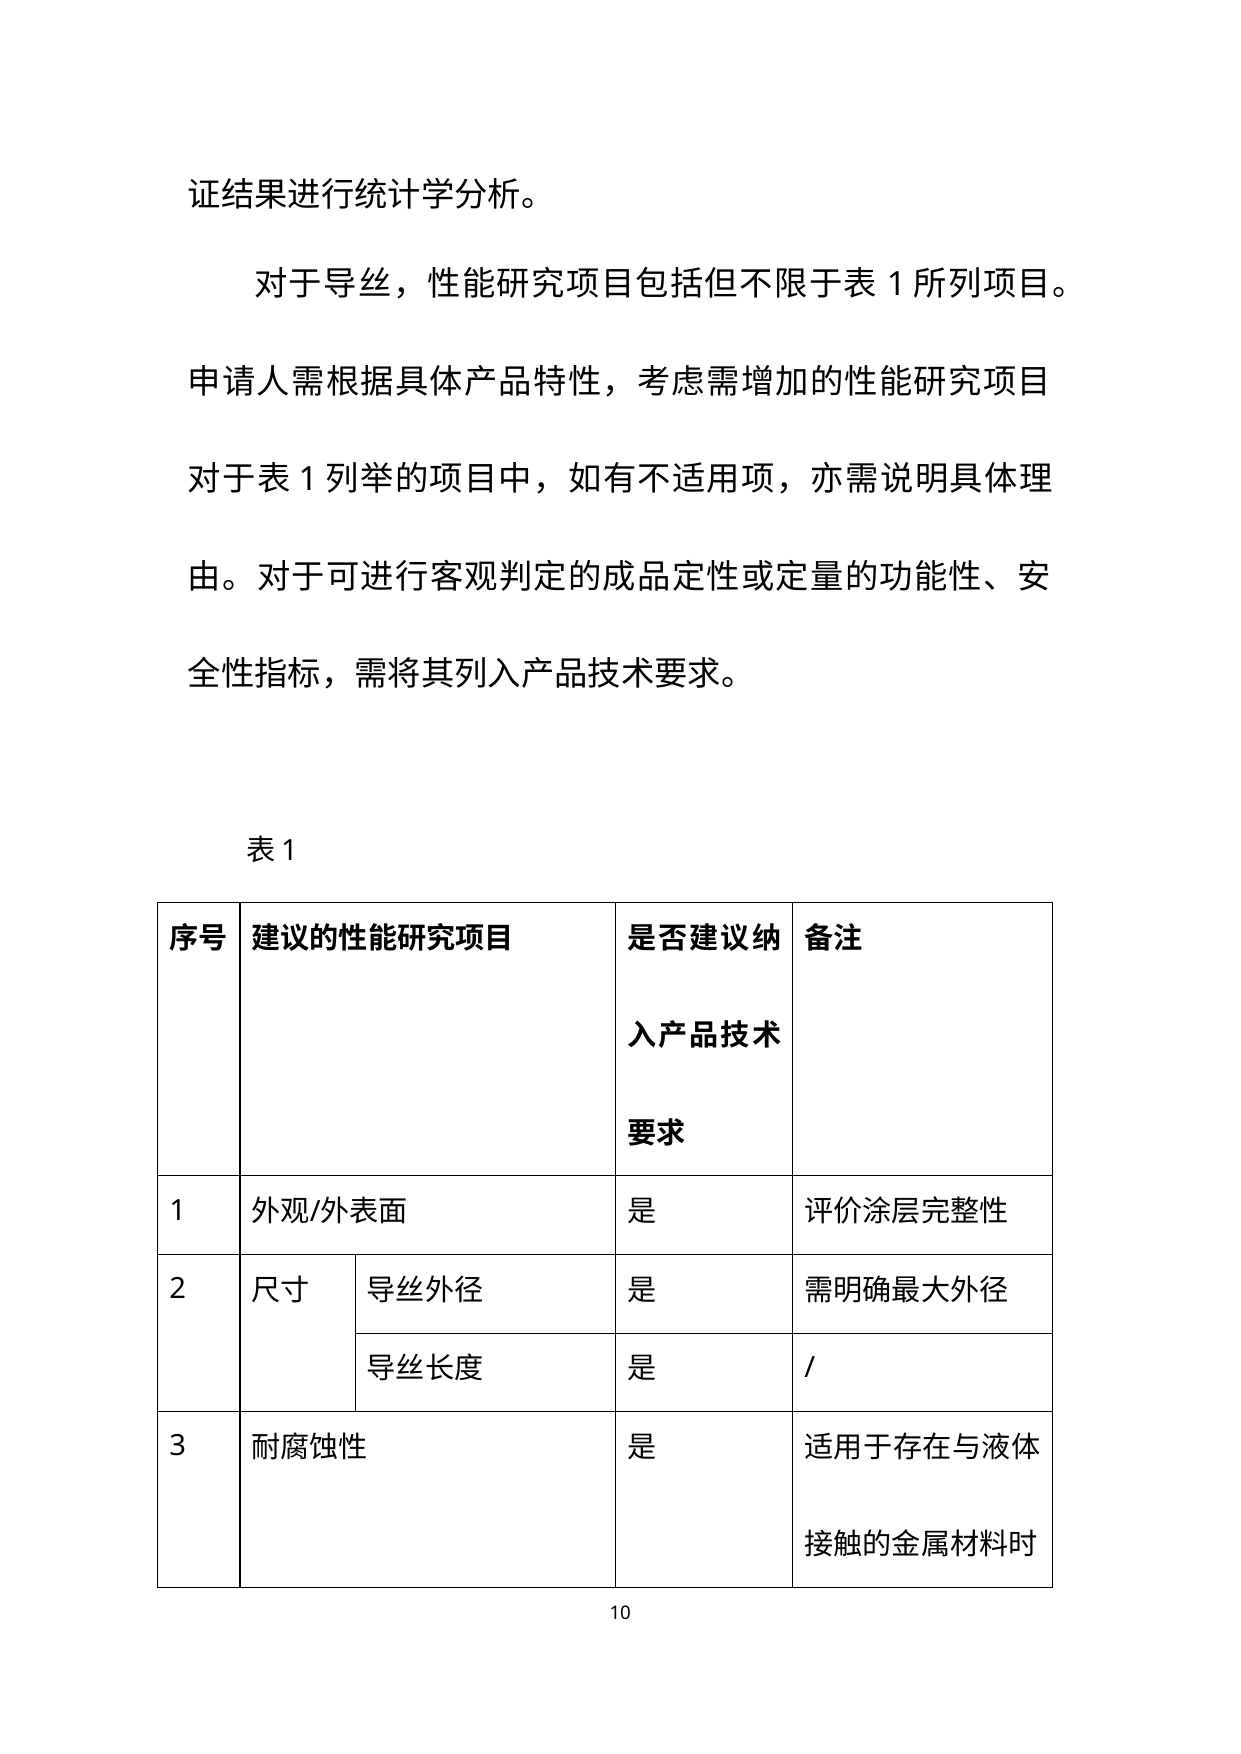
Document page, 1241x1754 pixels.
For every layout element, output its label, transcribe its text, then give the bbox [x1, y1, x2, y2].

table_cell 导丝外径 [356, 1255, 615, 1332]
table_cell 适用于存在与液体接触的金属材料时 [793, 1412, 1052, 1587]
text 对于导丝，性能研究项目包括但不限于表1所列项目。申请人需根据具体产品特性，考虑需增加的性能研究项目，对于表1列举的项目中，如有不适用项，亦需说明具体理由。对于可进行客观判定的成品定性或定量的功能性、安全性指标，需将其列入产品技术要求。 [187, 249, 1053, 704]
table_cell 2 [158, 1255, 239, 1411]
table_cell 是 [616, 1412, 792, 1587]
table_cell 1 [158, 1176, 239, 1254]
table_cell 是 [616, 1334, 792, 1411]
table_cell 尺寸 [241, 1255, 355, 1411]
table_header 是否建议纳入产品技术要求 [616, 903, 792, 1175]
table_cell 是 [616, 1255, 792, 1332]
text 表1 [187, 816, 1053, 881]
table_cell 评价涂层完整性 [793, 1176, 1052, 1254]
table_cell 3 [158, 1412, 239, 1587]
table_cell 是 [616, 1176, 792, 1254]
table_cell 导丝长度 [356, 1334, 615, 1411]
table_header 备注 [793, 903, 1052, 1175]
table_cell 耐腐蚀性 [241, 1412, 615, 1587]
table_cell 需明确最大外径 [793, 1255, 1052, 1332]
table_header 序号 [158, 903, 239, 1175]
table_cell / [793, 1334, 1052, 1411]
table_cell 外观/外表面 [241, 1176, 615, 1254]
table_header 建议的性能研究项目 [241, 903, 615, 1175]
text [187, 160, 1053, 225]
